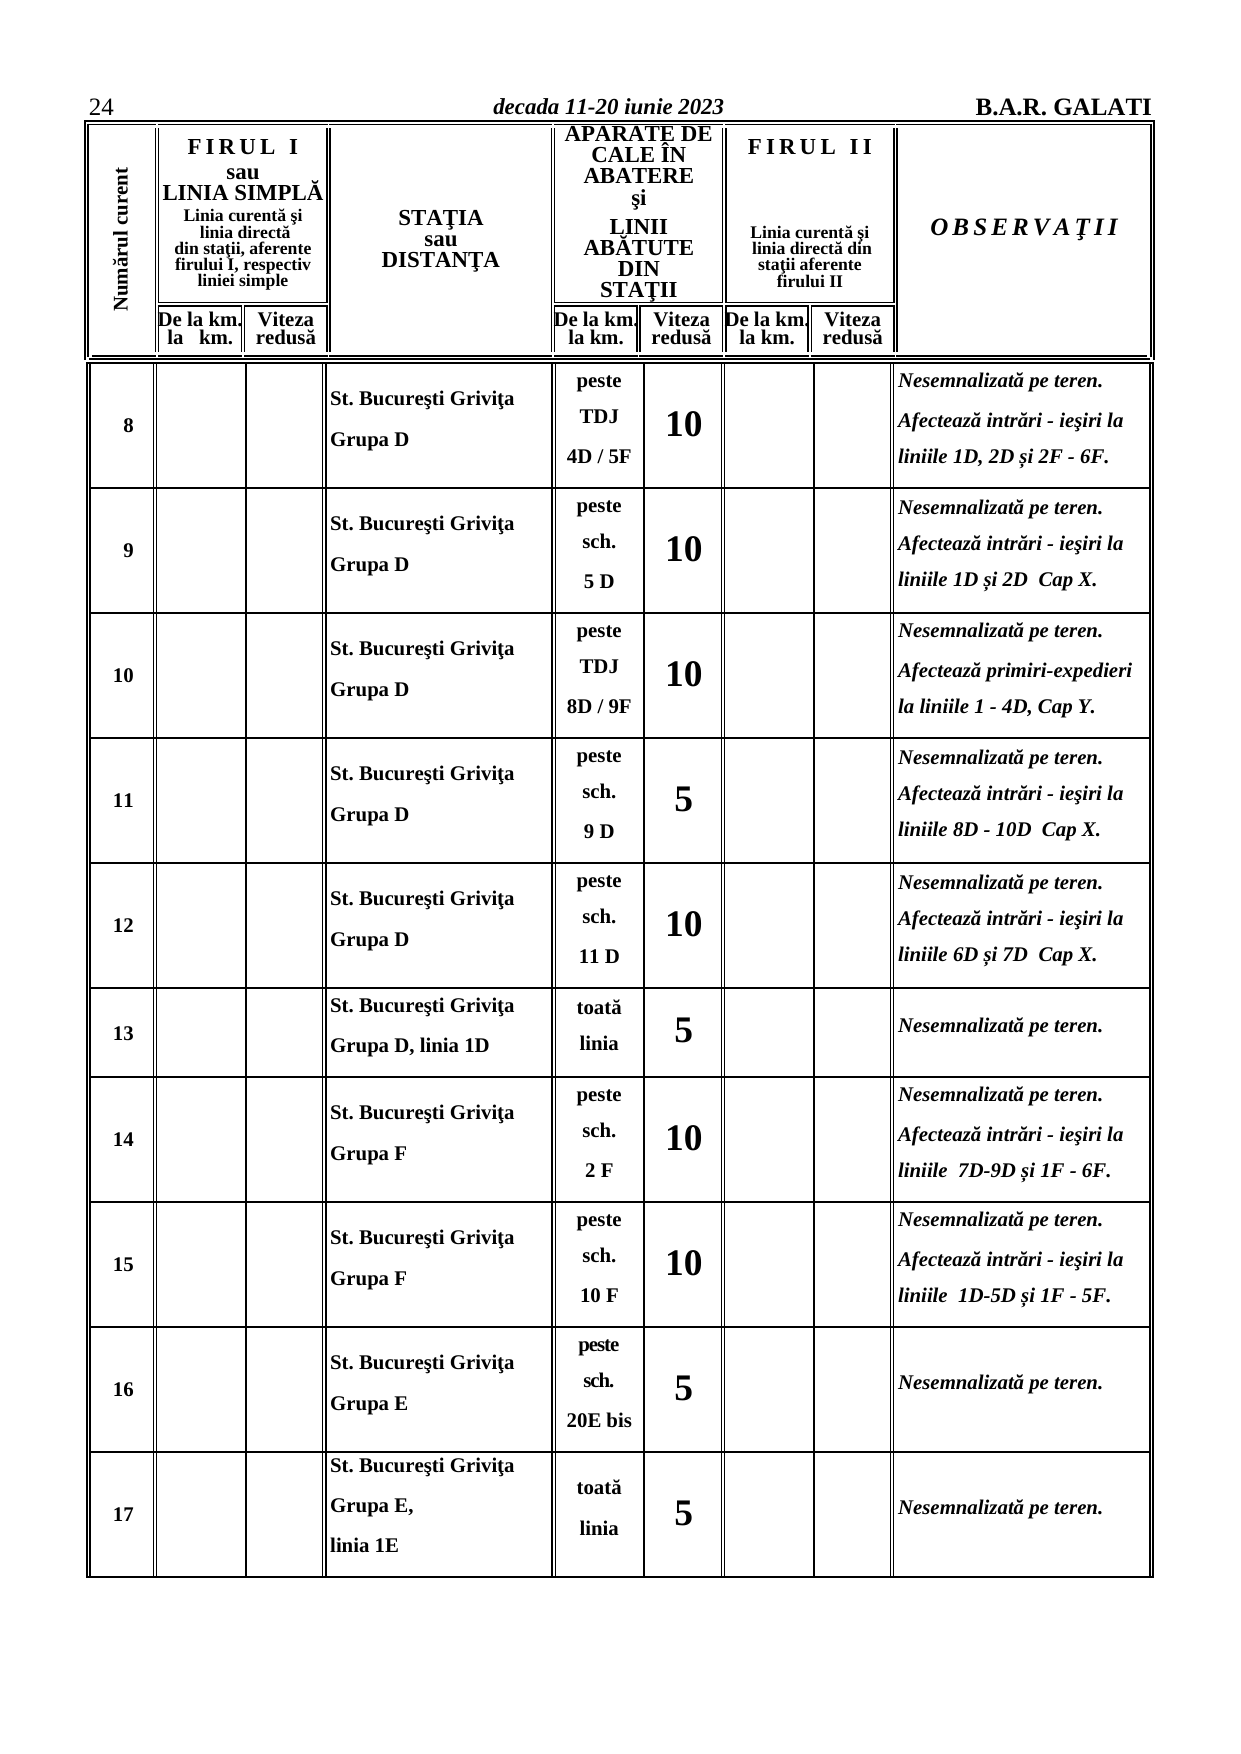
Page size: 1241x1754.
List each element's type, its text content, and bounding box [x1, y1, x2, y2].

table_cell Nesemnalizată pe teren. Afectează intrări - ieşiri la liniile 1D, 2D și 2F - 6F. [894, 364, 1149, 487]
table_cell [91, 614, 153, 737]
table_cell [157, 614, 245, 737]
table_cell 10 [645, 1203, 721, 1326]
table_cell Nesemnalizată pe teren. [894, 989, 1149, 1076]
table_cell 5 [645, 1453, 721, 1576]
table_cell St. Bucureşti Griviţa Grupa D [327, 489, 551, 612]
table_cell [247, 1453, 322, 1576]
table_cell toată linia [556, 989, 643, 1076]
table_cell [815, 614, 890, 737]
table_cell [91, 489, 153, 612]
table_cell [247, 1203, 322, 1326]
table_cell [725, 364, 813, 487]
table_cell [725, 1453, 813, 1576]
table_cell [815, 864, 890, 987]
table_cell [894, 1453, 1149, 1576]
table_cell [725, 1328, 813, 1451]
table_cell St. Bucureşti Griviţa Grupa F [327, 1203, 551, 1326]
table_cell [157, 489, 245, 612]
table_cell [725, 1078, 813, 1201]
table_cell [247, 364, 322, 487]
table_cell [815, 1453, 890, 1576]
table_cell [91, 1203, 153, 1326]
table_cell [815, 1203, 890, 1326]
table_cell peste sch. 9 D [556, 739, 643, 862]
table_cell 10 [645, 364, 721, 487]
table_cell St. Bucureşti Griviţa Grupa D [327, 864, 551, 987]
table_cell [815, 1078, 890, 1201]
table_cell [157, 739, 245, 862]
table_cell [157, 1328, 245, 1451]
table_cell [247, 1328, 322, 1451]
table_cell St. Bucureşti Griviţa Grupa D, linia 1D [327, 989, 551, 1076]
table_cell 5 [645, 989, 721, 1076]
table_cell [91, 739, 153, 862]
table_cell 5 [645, 1328, 721, 1451]
table_cell peste TDJ 4D / 5F [556, 364, 643, 487]
table_cell [725, 864, 813, 987]
table_cell St. Bucureşti Griviţa Grupa F [327, 1078, 551, 1201]
table_cell [91, 989, 153, 1076]
table_cell [91, 364, 153, 487]
table_cell [91, 1328, 153, 1451]
table_cell Nesemnalizată pe teren. Afectează intrări - ieşiri la liniile 7D-9D și 1F - 6F. [894, 1078, 1149, 1201]
table_cell [815, 989, 890, 1076]
table_cell Nesemnalizată pe teren. Afectează intrări - ieşiri la liniile 1D-5D și 1F - 5F. [894, 1203, 1149, 1326]
table_cell [725, 614, 813, 737]
table_cell [725, 739, 813, 862]
table_cell [725, 1203, 813, 1326]
table_cell [815, 1328, 890, 1451]
table_cell [815, 364, 890, 487]
table_cell [91, 864, 153, 987]
table_cell peste sch. 10 F [556, 1203, 643, 1326]
table_cell [157, 989, 245, 1076]
table_cell peste sch. 20E bis [556, 1328, 643, 1451]
table_cell [815, 489, 890, 612]
table_cell [157, 364, 245, 487]
table_cell 10 [645, 614, 721, 737]
table_cell [247, 1078, 322, 1201]
table_cell St. Bucureşti Griviţa Grupa E [327, 1328, 551, 1451]
table_cell [247, 989, 322, 1076]
table_cell peste sch. 11 D [556, 864, 643, 987]
table_cell 5 [645, 739, 721, 862]
table_cell [725, 489, 813, 612]
table_cell St. Bucureşti Griviţa Grupa E, linia 1E [327, 1453, 551, 1576]
table_cell [157, 1203, 245, 1326]
table_cell peste sch. 5 D [556, 489, 643, 612]
table_cell Nesemnalizată pe teren. Afectează primiri-expedieri la liniile 1 - 4D, Cap Y. [894, 614, 1149, 737]
table_cell Nesemnalizată pe teren. Afectează intrări - ieşiri la liniile 8D - 10D Cap X. [894, 739, 1149, 862]
table_cell St. Bucureşti Griviţa Grupa D [327, 614, 551, 737]
table_cell 10 [645, 864, 721, 987]
table_cell St. Bucureşti Griviţa Grupa D [327, 739, 551, 862]
table_cell toată linia [556, 1453, 643, 1576]
table_cell [247, 864, 322, 987]
table_cell Nesemnalizată pe teren. Afectează intrări - ieşiri la liniile 1D și 2D Cap X. [894, 489, 1149, 612]
table_cell [247, 739, 322, 862]
table_cell [157, 864, 245, 987]
table_cell St. Bucureşti Griviţa Grupa D [327, 364, 551, 487]
table_cell [157, 1453, 245, 1576]
table_cell [247, 489, 322, 612]
table_cell [157, 1078, 245, 1201]
table_cell [815, 739, 890, 862]
table_cell Nesemnalizată pe teren. Afectează intrări - ieşiri la liniile 6D și 7D Cap X. [894, 864, 1149, 987]
table_cell peste sch. 2 F [556, 1078, 643, 1201]
table_cell 10 [645, 1078, 721, 1201]
table_cell [91, 1078, 153, 1201]
table_cell [247, 614, 322, 737]
table_cell peste TDJ 8D / 9F [556, 614, 643, 737]
table_cell 10 [645, 489, 721, 612]
table_cell Nesemnalizată pe teren. [894, 1328, 1149, 1451]
table_cell [725, 989, 813, 1076]
table_cell [91, 1453, 153, 1576]
